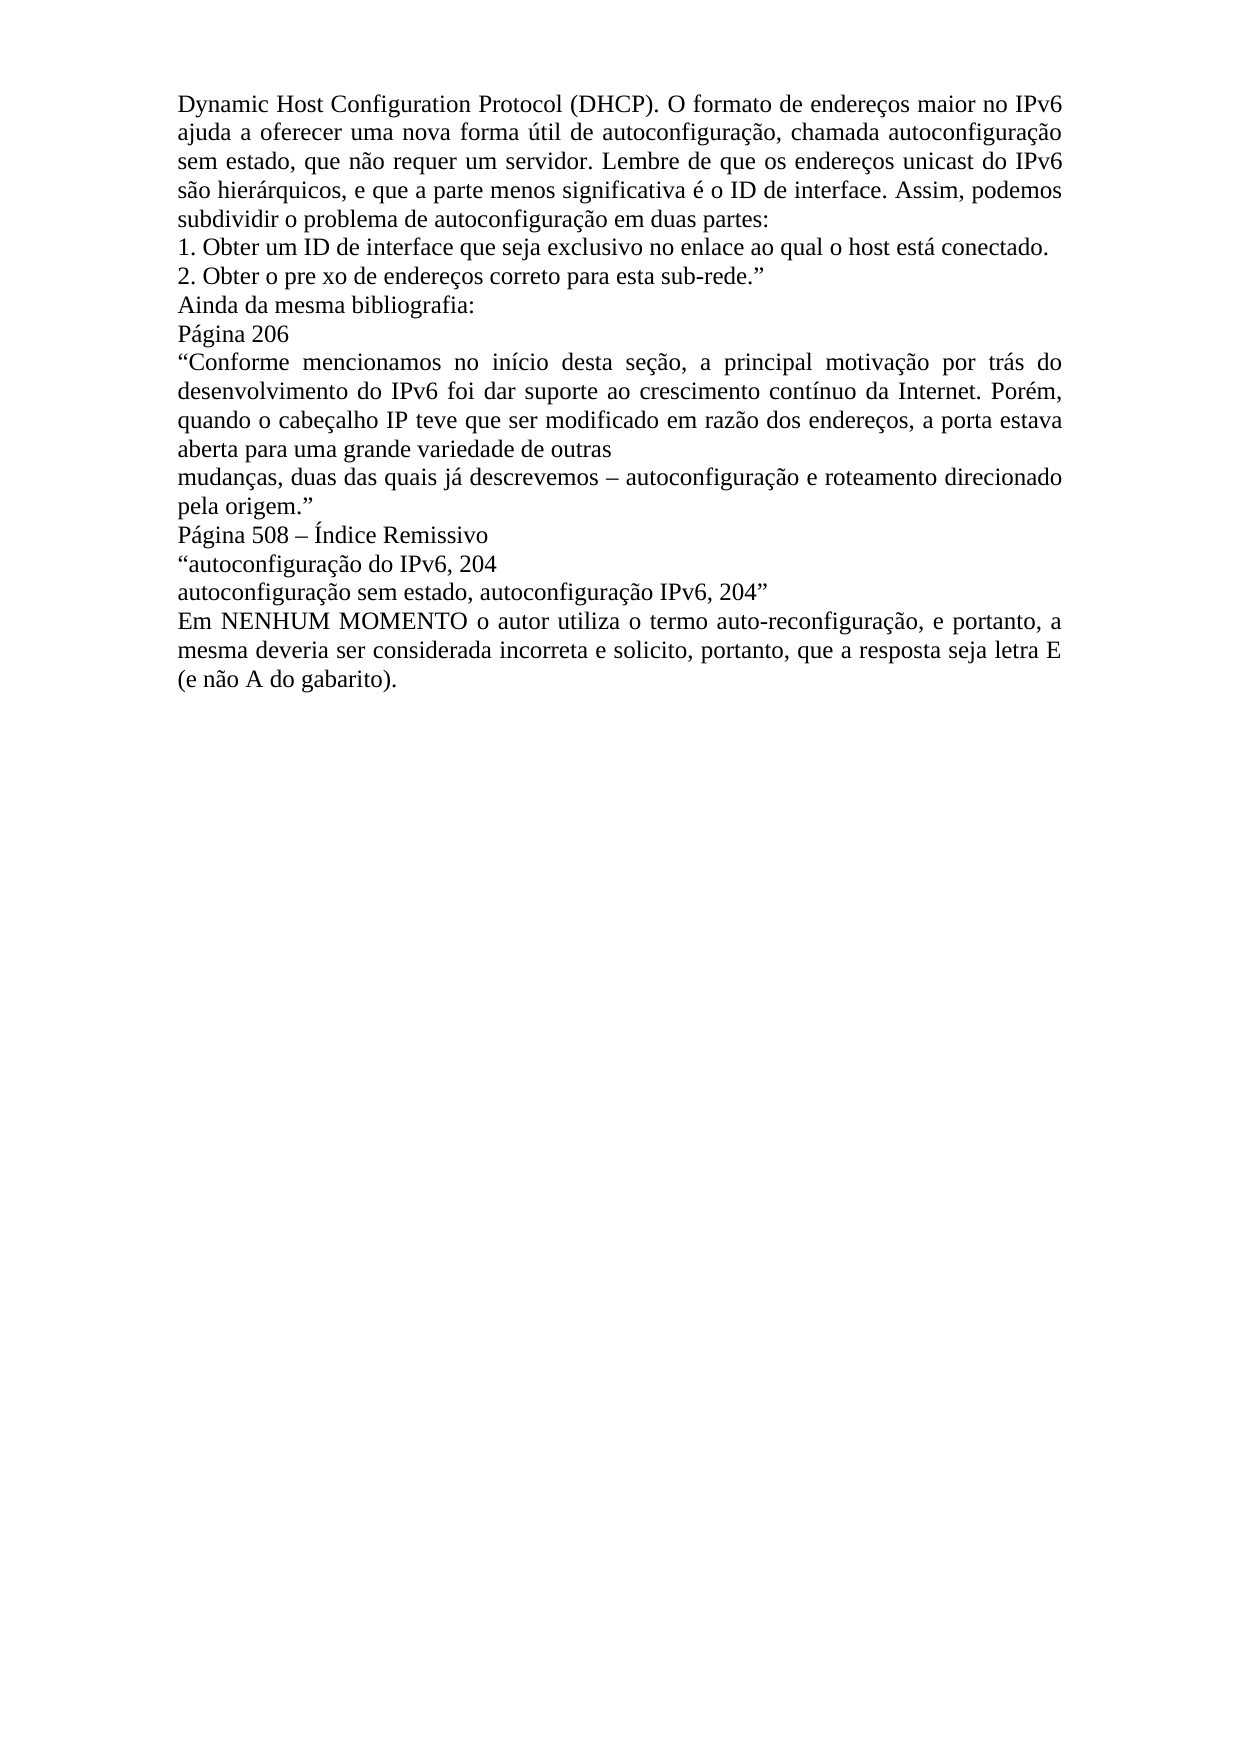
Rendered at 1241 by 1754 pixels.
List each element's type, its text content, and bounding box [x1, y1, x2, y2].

text Ainda da mesma bibliografia: [177, 290, 1063, 319]
text autoconfiguração sem estado, autoconfiguração IPv6, 204” [177, 577, 1063, 606]
text “autoconfiguração do IPv6, 204 [177, 549, 1063, 577]
text “Conforme mencionamos no início desta seção, a principal motivação por trás do desenvolvimento do IPv6 foi dar suporte ao crescimento contínuo da Internet. Porém, quando o cabeçalho IP teve que ser modificado em razão dos endereços, a porta estava aberta para uma grande variedade de outras [177, 347, 1063, 462]
text 1. Obter um ID de interface que seja exclusivo no enlace ao qual o host está conectado. [177, 232, 1063, 261]
text Página 206 [177, 319, 1063, 347]
text Dynamic Host Configuration Protocol (DHCP). O formato de endereços maior no IPv6 ajuda a oferecer uma nova forma útil de autoconfiguração, chamada autoconfiguração sem estado, que não requer um servidor. Lembre de que os endereços unicast do IPv6 são hierárquicos, e que a parte menos significativa é o ID de interface. Assim, podemos subdividir o problema de autoconfiguração em duas partes: [177, 89, 1063, 232]
text mudanças, duas das quais já descrevemos – autoconfiguração e roteamento direcionado pela origem.” [177, 462, 1063, 520]
text Página 508 – Índice Remissivo [177, 520, 1063, 549]
text Em NENHUM MOMENTO o autor utiliza o termo auto-reconfiguração, e portanto, a mesma deveria ser considerada incorreta e solicito, portanto, que a resposta seja letra E (e não A do gabarito). [177, 606, 1063, 692]
text 2. Obter o pre xo de endereços correto para esta sub-rede.” [177, 261, 1063, 290]
